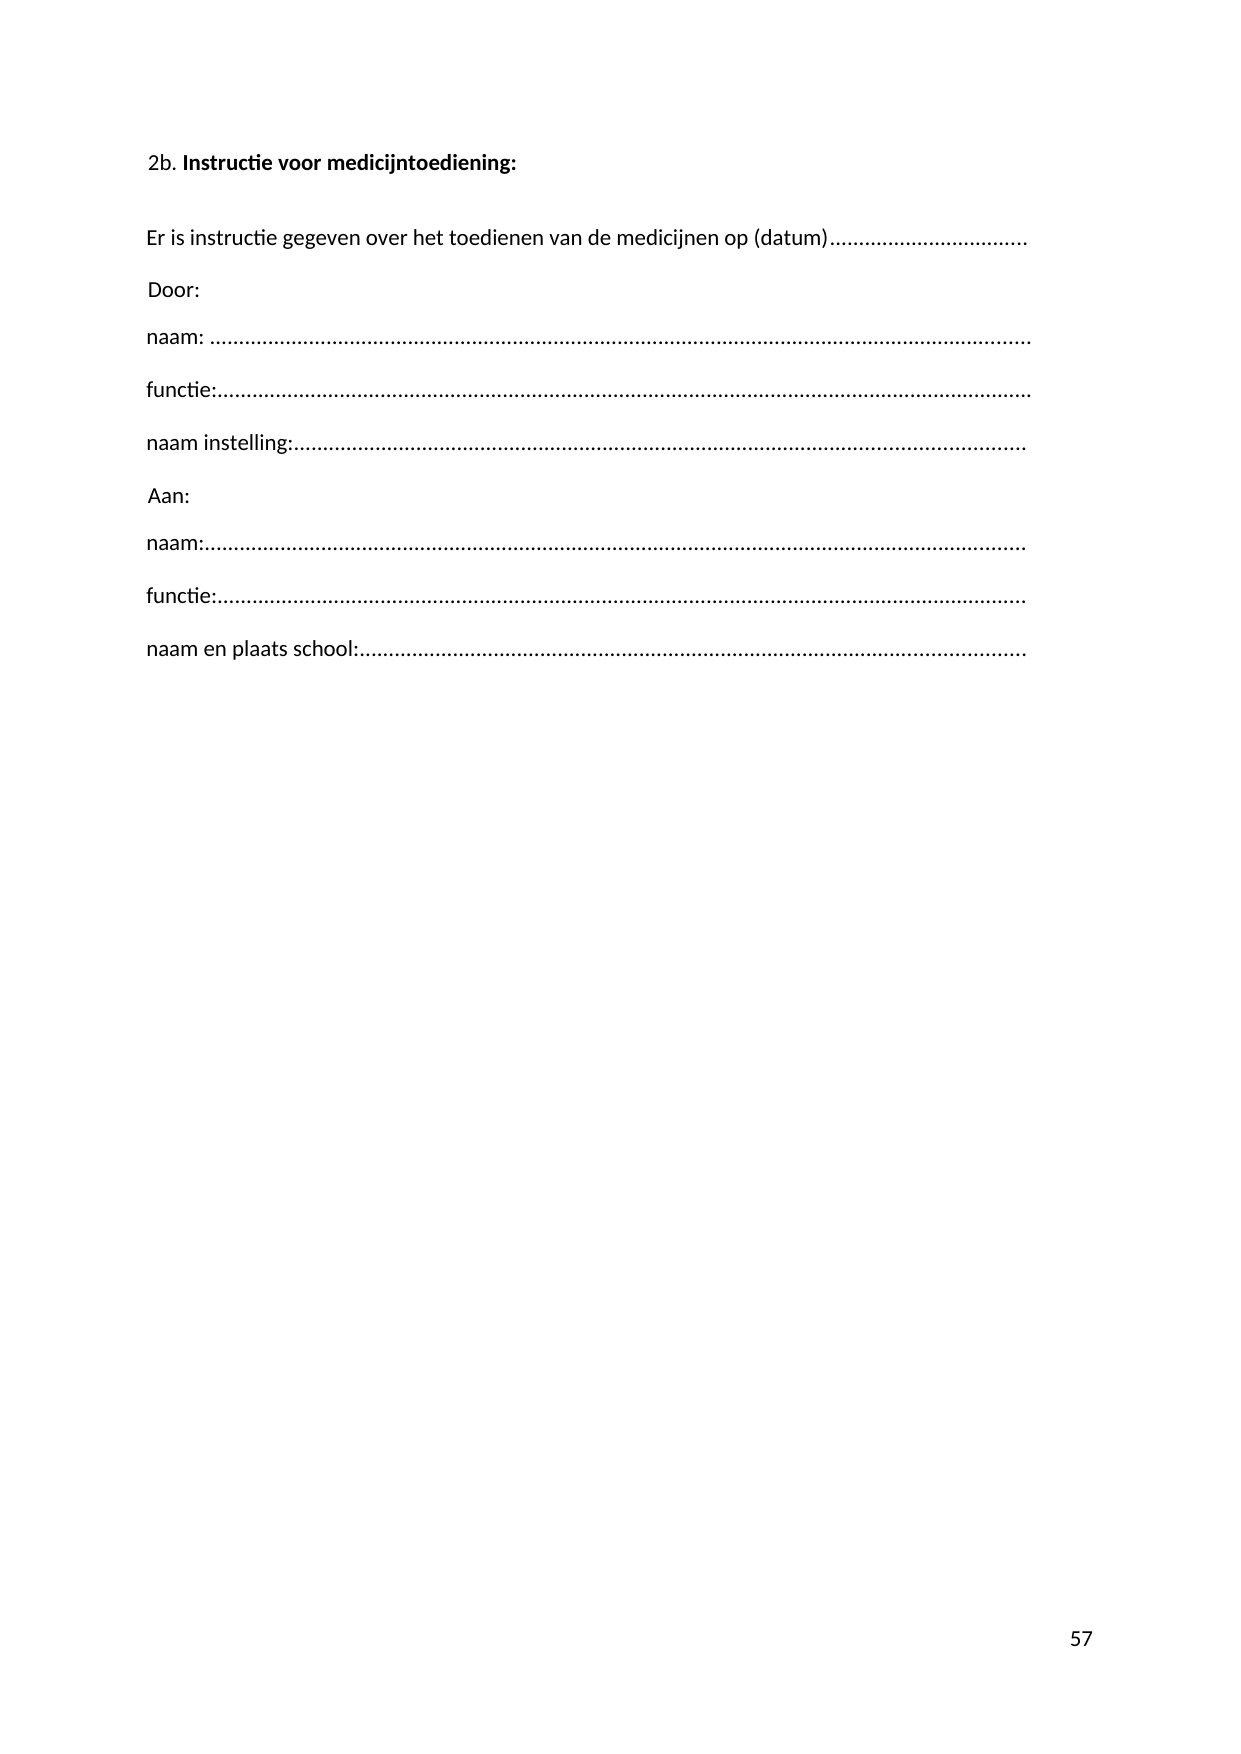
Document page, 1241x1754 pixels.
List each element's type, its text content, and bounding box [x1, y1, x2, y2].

text naam: [146, 528, 1093, 556]
text Door: [148, 276, 1093, 304]
text naam: . [146, 322, 1093, 351]
text Er is instructie gegeven over het toedienen van de medicijnen op (datum) [146, 223, 1093, 251]
text functie: [146, 581, 1093, 609]
text functie: [146, 376, 1093, 403]
text 2b. Instructie voor medicijntoediening: [148, 148, 1093, 176]
text Aan: [148, 482, 1093, 509]
text naam en plaats school: [146, 634, 1093, 662]
text naam instelling: [146, 428, 1093, 457]
